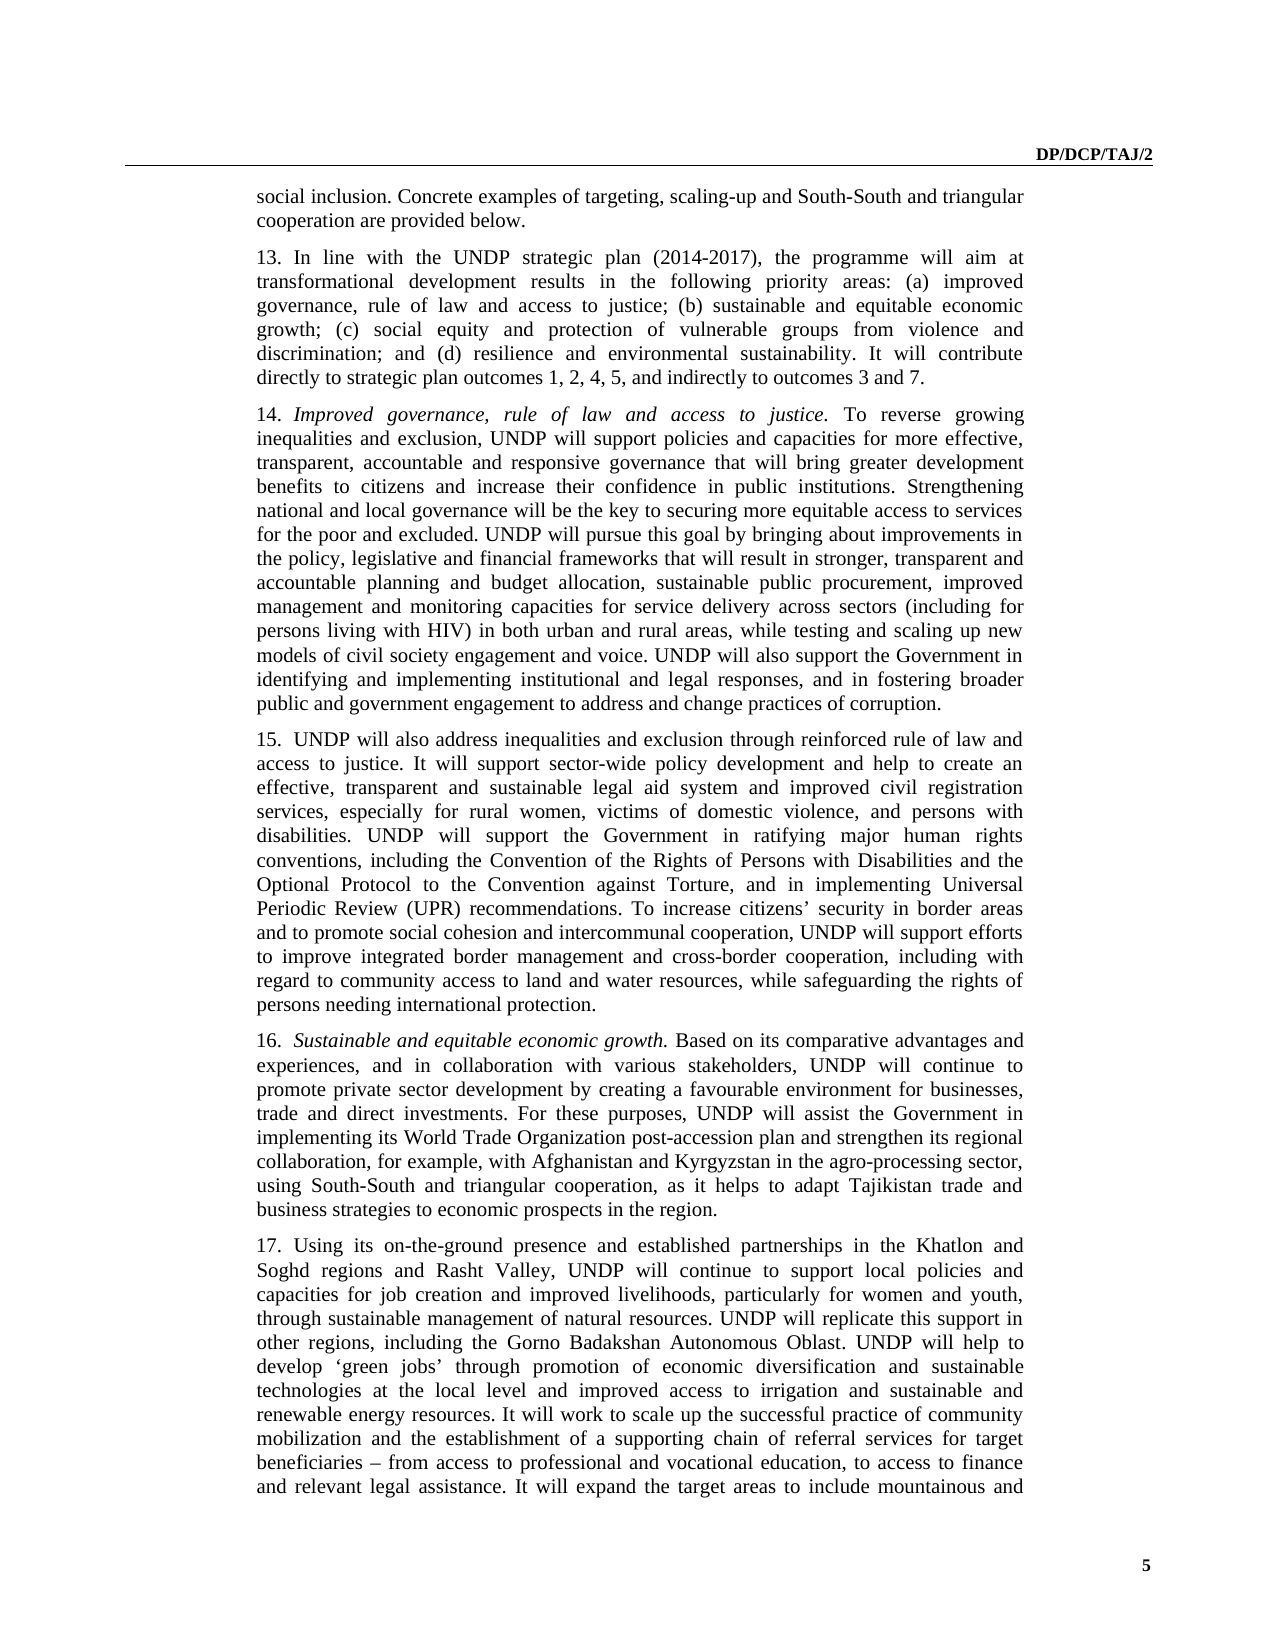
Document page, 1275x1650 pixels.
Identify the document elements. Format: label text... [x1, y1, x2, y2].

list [256, 184, 1024, 232]
list Improved governance, rule of law and access to justice. To reverse growing inequalities and exclusion, UNDP will support policies and capacities for more effective, transparent, accountable and responsive governance that will bring greater development benefits to citizens and increase their confidence in public institutions. Strengthening national and local governance will be the key to securing more equitable access to services for the poor and excluded. UNDP will pursue this goal by bringing about improvements in the policy, legislative and financial frameworks that will result in stronger, transparent and accountable planning and budget allocation, sustainable public procurement, improved management and monitoring capacities for service delivery across sectors (including for persons living with HIV) in both urban and rural areas, while testing and scaling up new models of civil society engagement and voice. UNDP will also support the Government in identifying and implementing institutional and legal responses, and in fostering broader public and government engagement to address and change practices of corruption. [256, 402, 1024, 715]
list In line with the UNDP strategic plan (2014-2017), the programme will aim at transformational development results in the following priority areas: (a) improved governance, rule of law and access to justice; (b) sustainable and equitable economic growth; (c) social equity and protection of vulnerable groups from violence and discrimination; and (d) resilience and environmental sustainability. It will contribute directly to strategic plan outcomes 1, 2, 4, 5, and indirectly to outcomes 3 and 7. [256, 245, 1024, 389]
list UNDP will also address inequalities and exclusion through reinforced rule of law and access to justice. It will support sector-wide policy development and help to create an effective, transparent and sustainable legal aid system and improved civil registration services, especially for rural women, victims of domestic violence, and persons with disabilities. UNDP will support the Government in ratifying major human rights conventions, including the Convention of the Rights of Persons with Disabilities and the Optional Protocol to the Convention against Torture, and in implementing Universal Periodic Review (UPR) recommendations. To increase citizens’ security in border areas and to promote social cohesion and intercommunal cooperation, UNDP will support efforts to improve integrated border management and cross-border cooperation, including with regard to community access to land and water resources, while safeguarding the rights of persons needing international protection. [256, 727, 1024, 1016]
list Sustainable and equitable economic growth. Based on its comparative advantages and experiences, and in collaboration with various stakeholders, UNDP will continue to promote private sector development by creating a favourable environment for businesses, trade and direct investments. For these purposes, UNDP will assist the Government in implementing its World Trade Organization post-accession plan and strengthen its regional collaboration, for example, with Afghanistan and Kyrgyzstan in the agro-processing sector, using South-South and triangular cooperation, as it helps to adapt Tajikistan trade and business strategies to economic prospects in the region. [256, 1028, 1024, 1221]
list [256, 1233, 1024, 1498]
